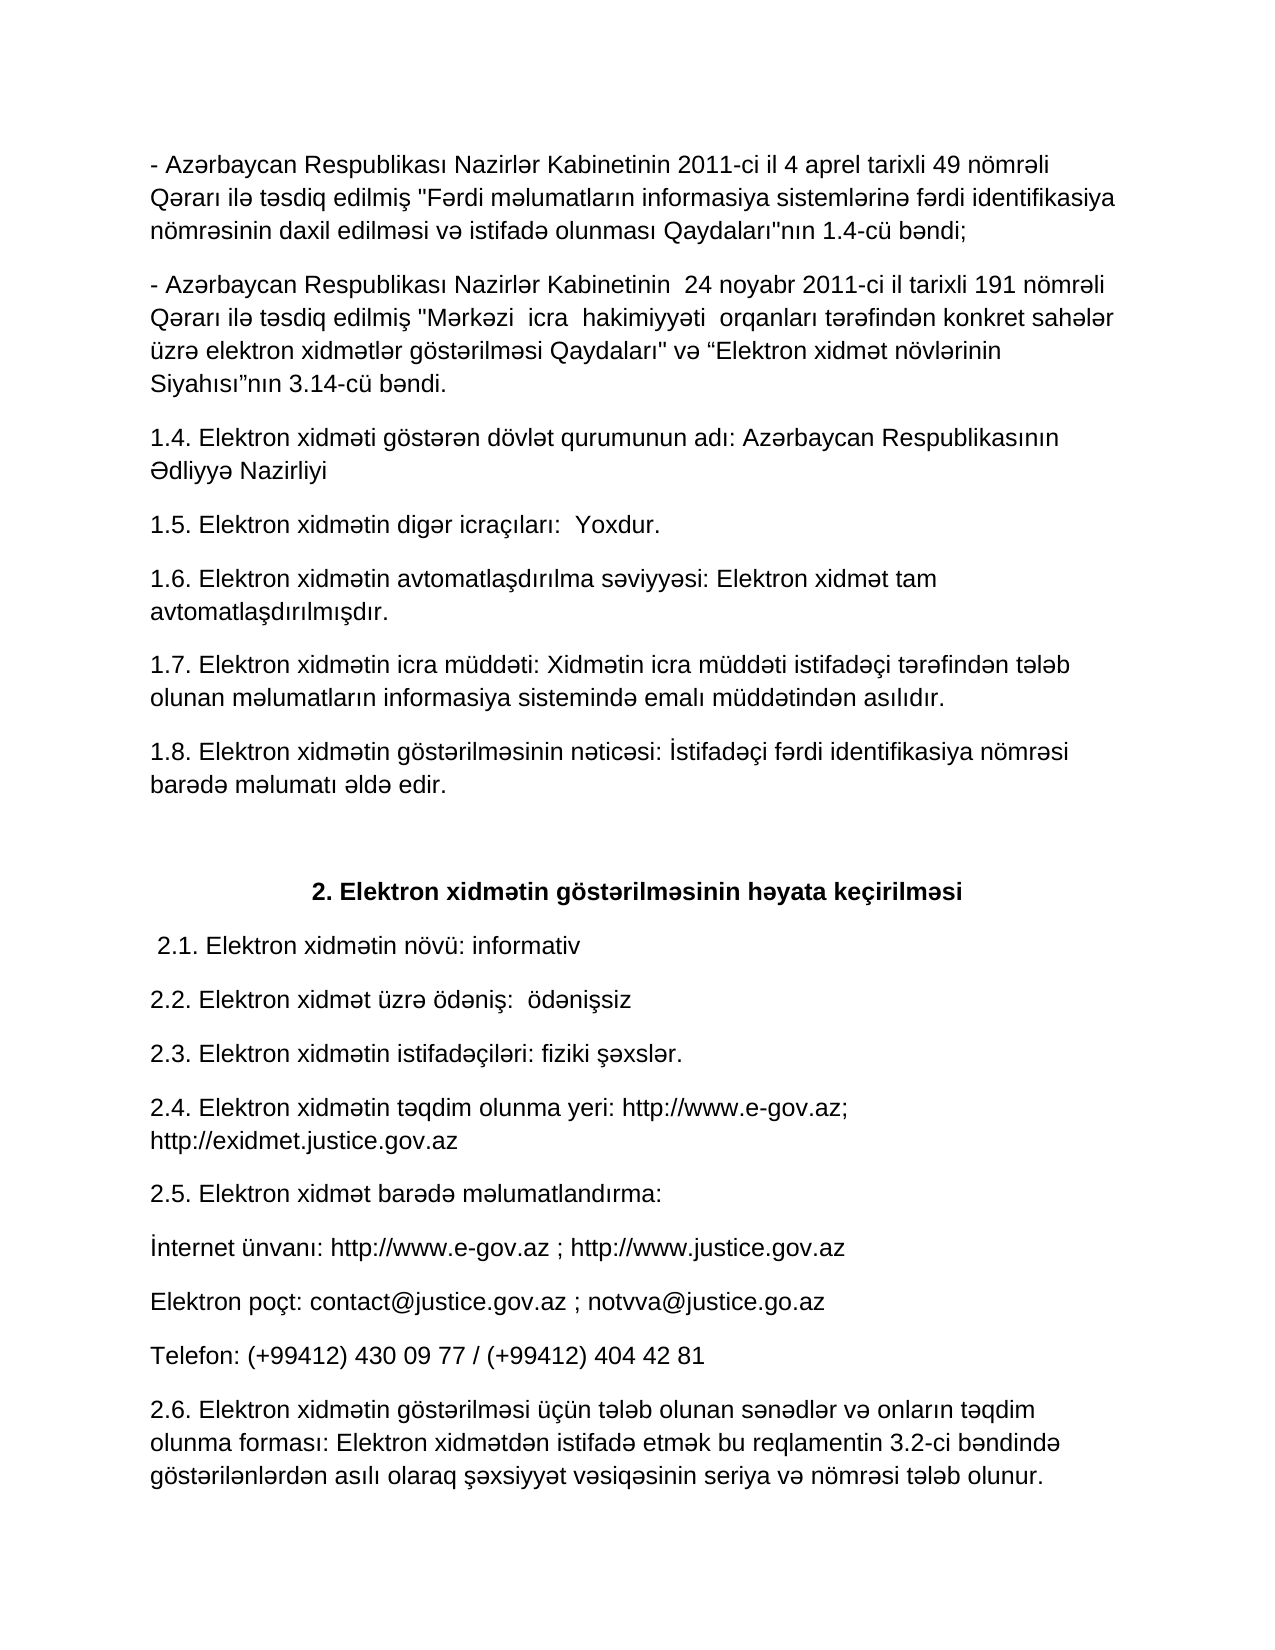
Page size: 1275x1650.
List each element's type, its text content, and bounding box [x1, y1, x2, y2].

text 2.5. Elektron xidmət barədə məlumatlandırma: [150, 1179, 1125, 1208]
text 1.8. Elektron xidmətin göstərilməsinin nəticəsi: İstifadəçi fərdi identifikasiya nömrəsi barədə məlumatı əldə edir. [150, 737, 1125, 799]
text Elektron poçt: contact@justice.gov.az ; notvva@justice.go.az [150, 1287, 1125, 1316]
text 1.5. Elektron xidmətin digər icraçıları: Yoxdur. [150, 510, 1125, 538]
text 2.6. Elektron xidmətin göstərilməsi üçün tələb olunan sənədlər və onların təqdim olunma forması: Elektron xidmətdən istifadə etmək bu reqlamentin 3.2-ci bəndində göstərilənlərdən asılı olaraq şəxsiyyət vəsiqəsinin seriya və nömrəsi tələb olunur. [150, 1395, 1125, 1490]
text 2. Elektron xidmətin göstərilməsinin həyata keçirilməsi [150, 877, 1125, 906]
text 2.1. Elektron xidmətin növü: informativ [150, 931, 1125, 960]
text - Azərbaycan Respublikası Nazirlər Kabinetinin 24 noyabr 2011-ci il tarixli 191 nömrəli Qərarı ilə təsdiq edilmiş "Mərkəzi icra hakimiyyəti orqanları tərəfindən konkret sahələr üzrə elektron xidmətlər göstərilməsi Qaydaları" və “Elektron xidmət növlərinin Siyahısı”nın 3.14-cü bəndi. [150, 270, 1125, 398]
text 1.6. Elektron xidmətin avtomatlaşdırılma səviyyəsi: Elektron xidmət tam avtomatlaşdırılmışdır. [150, 563, 1125, 625]
text 2.4. Elektron xidmətin təqdim olunma yeri: http://www.e-gov.az; http://exidmet.justice.gov.az [150, 1093, 1125, 1154]
text - Azərbaycan Respublikası Nazirlər Kabinetinin 2011-ci il 4 aprel tarixli 49 nömrəli Qərarı ilə təsdiq edilmiş "Fərdi məlumatların informasiya sistemlərinə fərdi identifikasiya nömrəsinin daxil edilməsi və istifadə olunması Qaydaları"nın 1.4-cü bəndi; [150, 150, 1125, 245]
text 1.4. Elektron xidməti göstərən dövlət qurumunun adı: Azərbaycan Respublikasının Ədliyyə Nazirliyi [150, 423, 1125, 484]
text 1.7. Elektron xidmətin icra müddəti: Xidmətin icra müddəti istifadəçi tərəfindən tələb olunan məlumatların informasiya sistemində emalı müddətindən asılıdır. [150, 650, 1125, 712]
text Telefon: (+99412) 430 09 77 / (+99412) 404 42 81 [150, 1341, 1125, 1370]
text 2.2. Elektron xidmət üzrə ödəniş: ödənişsiz [150, 985, 1125, 1014]
text İnternet ünvanı: http://www.e-gov.az ; http://www.justice.gov.az [150, 1233, 1125, 1262]
text 2.3. Elektron xidmətin istifadəçiləri: fiziki şəxslər. [150, 1039, 1125, 1067]
